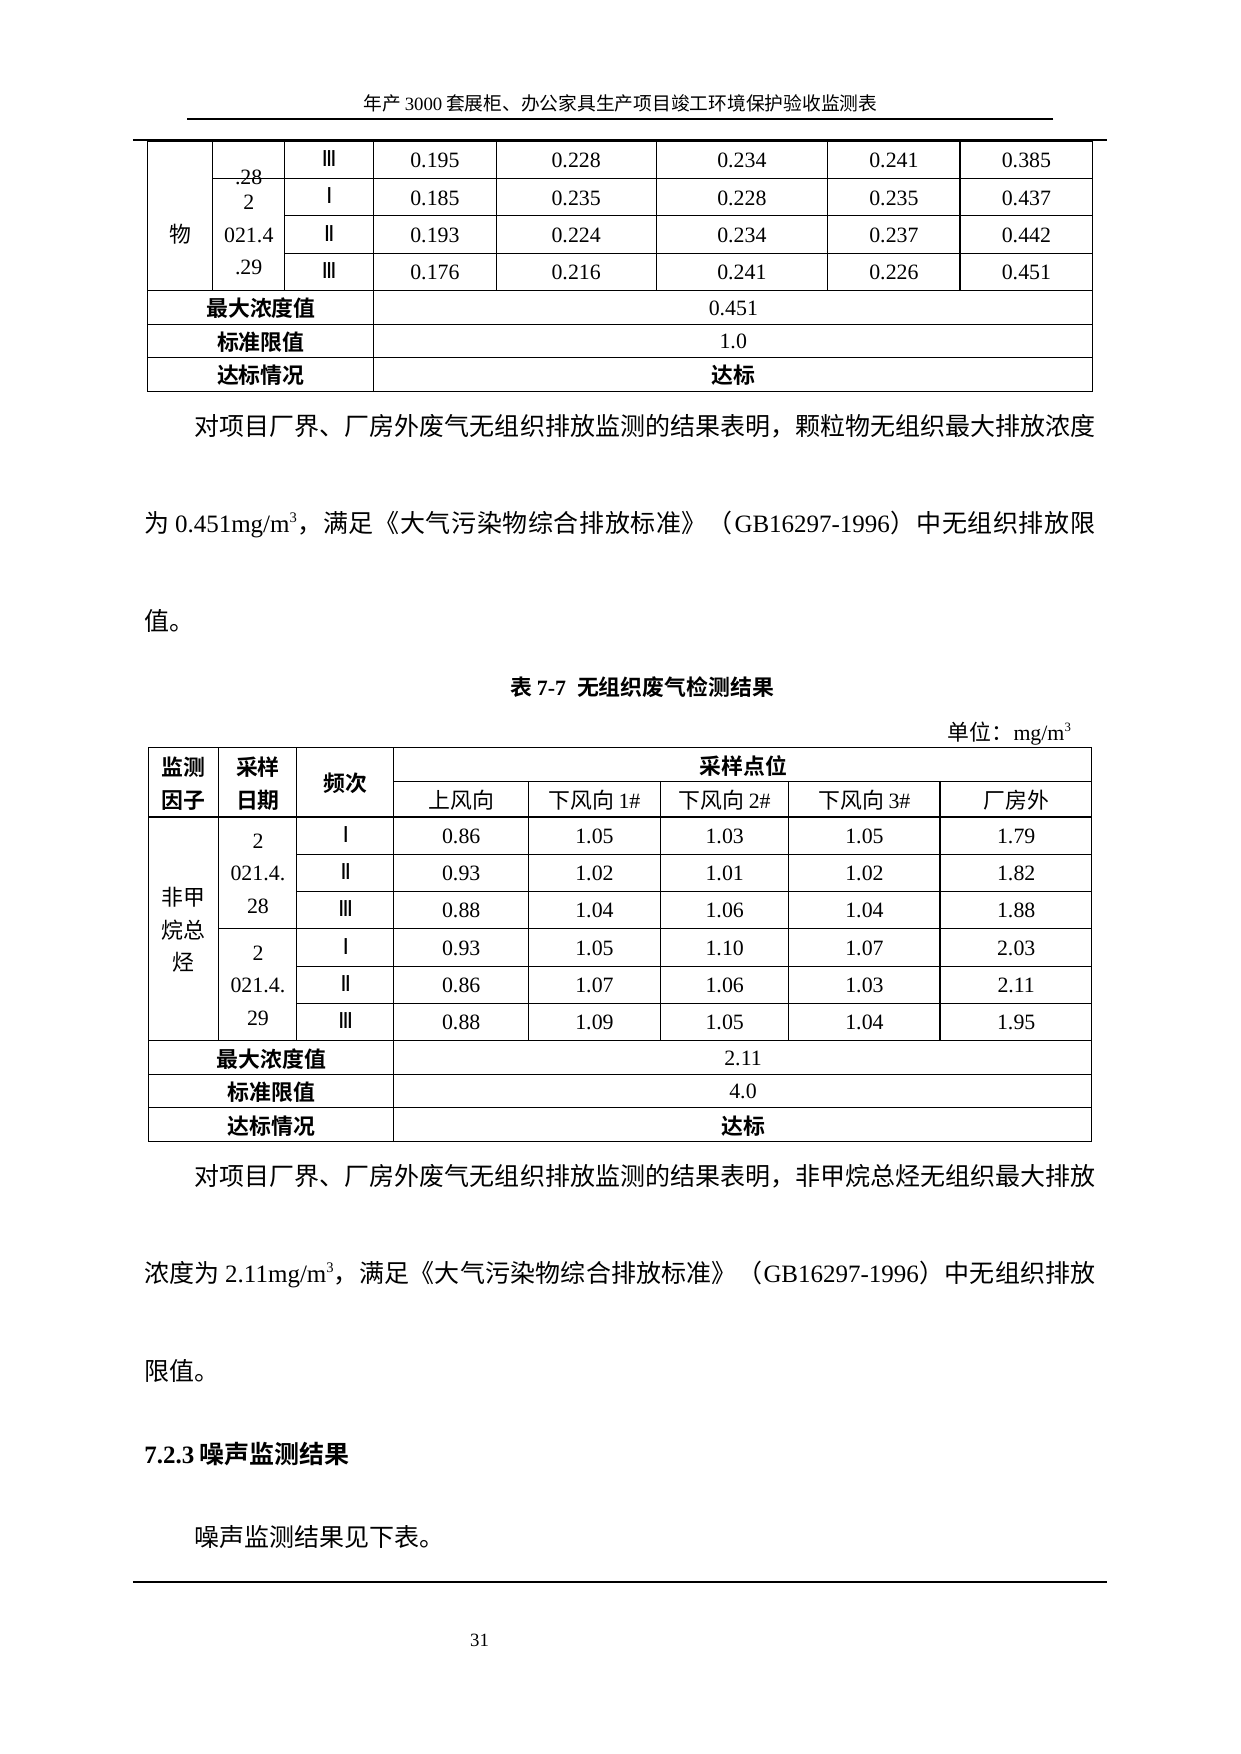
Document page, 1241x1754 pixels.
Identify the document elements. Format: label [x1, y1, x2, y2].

table_header [133, 141, 1107, 1581]
